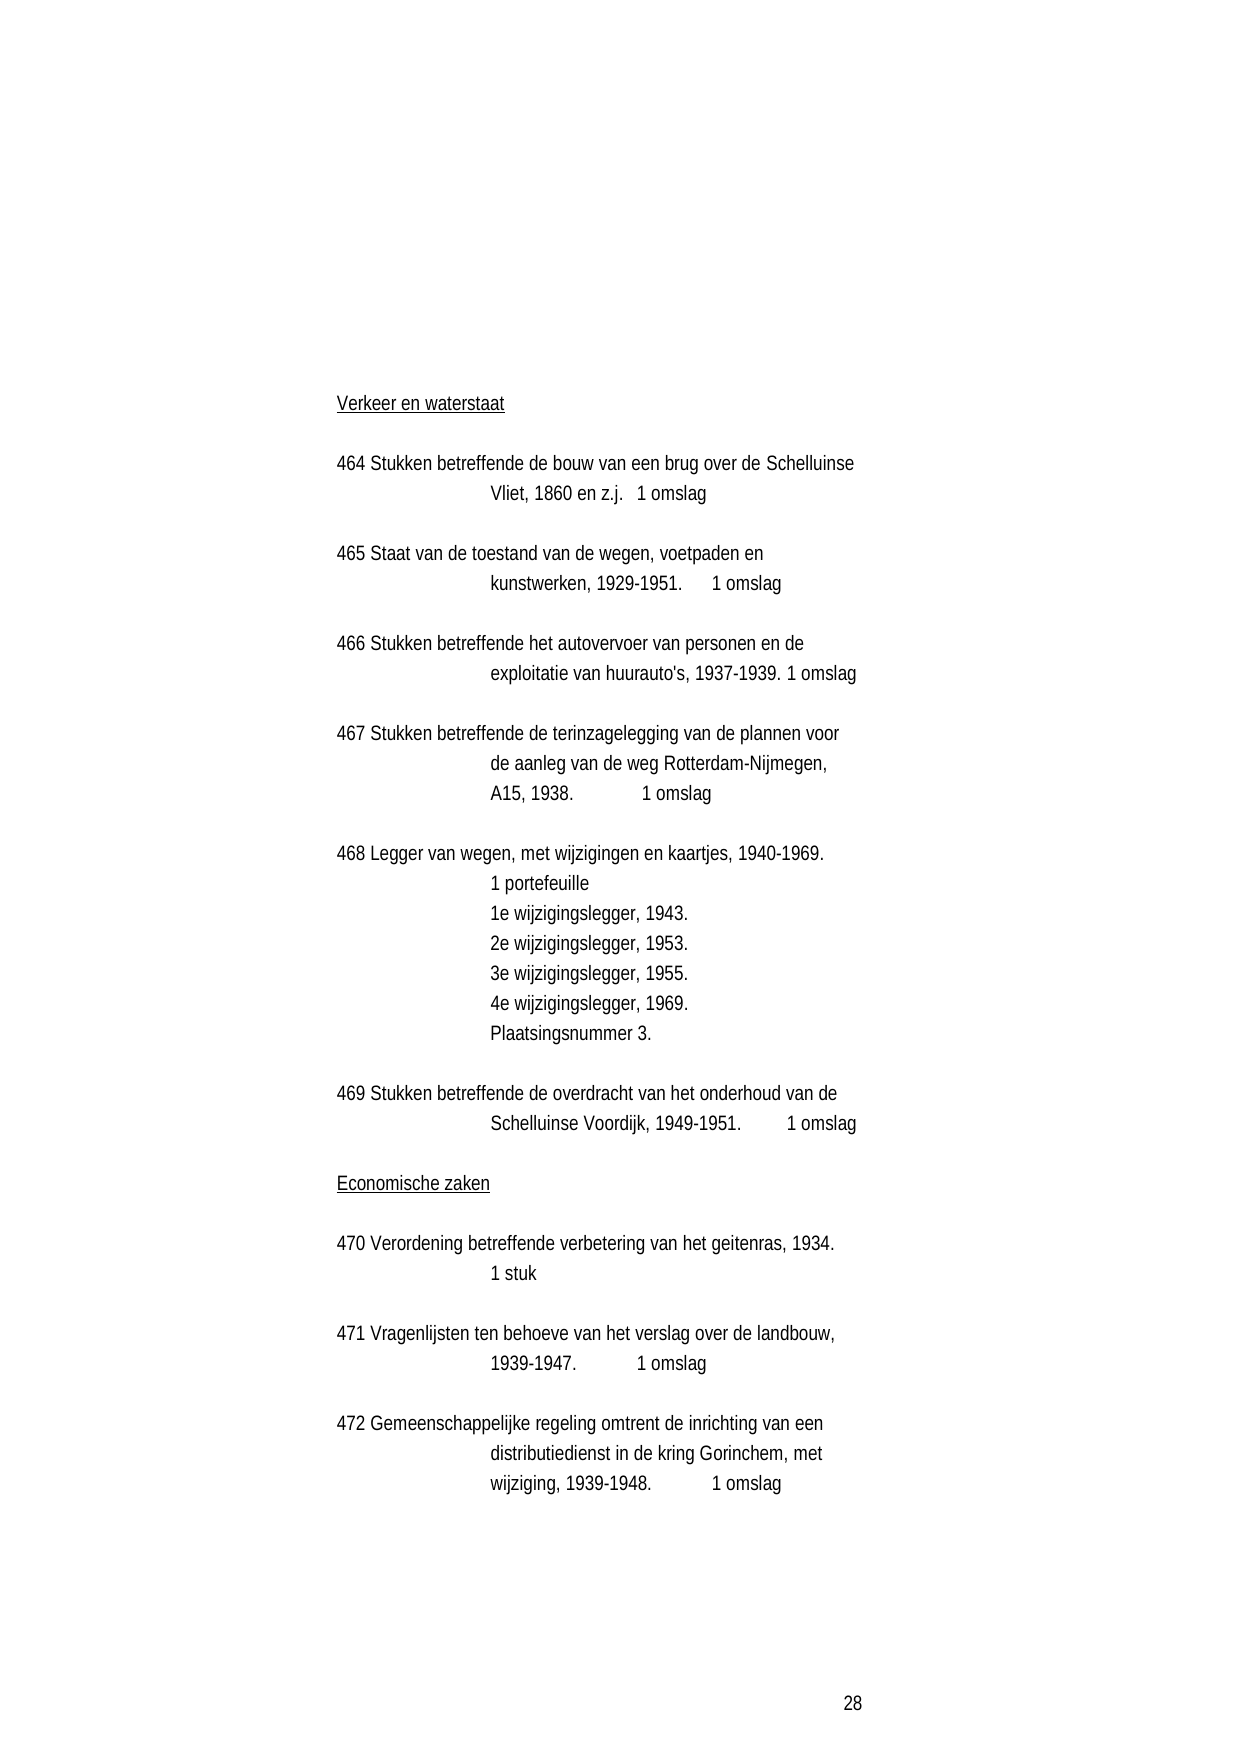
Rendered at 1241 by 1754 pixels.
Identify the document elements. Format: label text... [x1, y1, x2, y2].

text 464 Stukken betreffende de bouw van een brug over de Schelluinse Vliet, 1860 en z.j. 1 omslag [337, 445, 862, 505]
text Plaatsingsnummer 3. [337, 1015, 862, 1045]
text 4e wijzigingslegger, 1969. [337, 985, 862, 1015]
text 1e wijzigingslegger, 1943. [337, 895, 862, 925]
text 472 Gemeenschappelijke regeling omtrent de inrichting van een distributiedienst in de kring Gorinchem, met wijziging, 1939-1948. 1 omslag [337, 1405, 862, 1495]
text 469 Stukken betreffende de overdracht van het onderhoud van de Schelluinse Voordijk, 1949-1951. 1 omslag [337, 1075, 862, 1135]
text 465 Staat van de toestand van de wegen, voetpaden en kunstwerken, 1929-1951. 1 omslag [337, 535, 862, 595]
text 3e wijzigingslegger, 1955. [337, 955, 862, 985]
text Economische zaken [337, 1165, 862, 1195]
text 467 Stukken betreffende de terinzagelegging van de plannen voor de aanleg van de weg Rotterdam-Nijmegen, A15, 1938. 1 omslag [337, 715, 862, 805]
text 468 Legger van wegen, met wijzigingen en kaartjes, 1940-1969. 1 portefeuille [337, 835, 862, 895]
text 470 Verordening betreffende verbetering van het geitenras, 1934. 1 stuk [337, 1225, 862, 1285]
text 2e wijzigingslegger, 1953. [337, 925, 862, 955]
text 471 Vragenlijsten ten behoeve van het verslag over de landbouw, 1939-1947. 1 omslag [337, 1315, 862, 1375]
text 466 Stukken betreffende het autovervoer van personen en de exploitatie van huurauto's, 1937-1939. 1 omslag [337, 625, 862, 685]
text Verkeer en waterstaat [337, 385, 862, 415]
